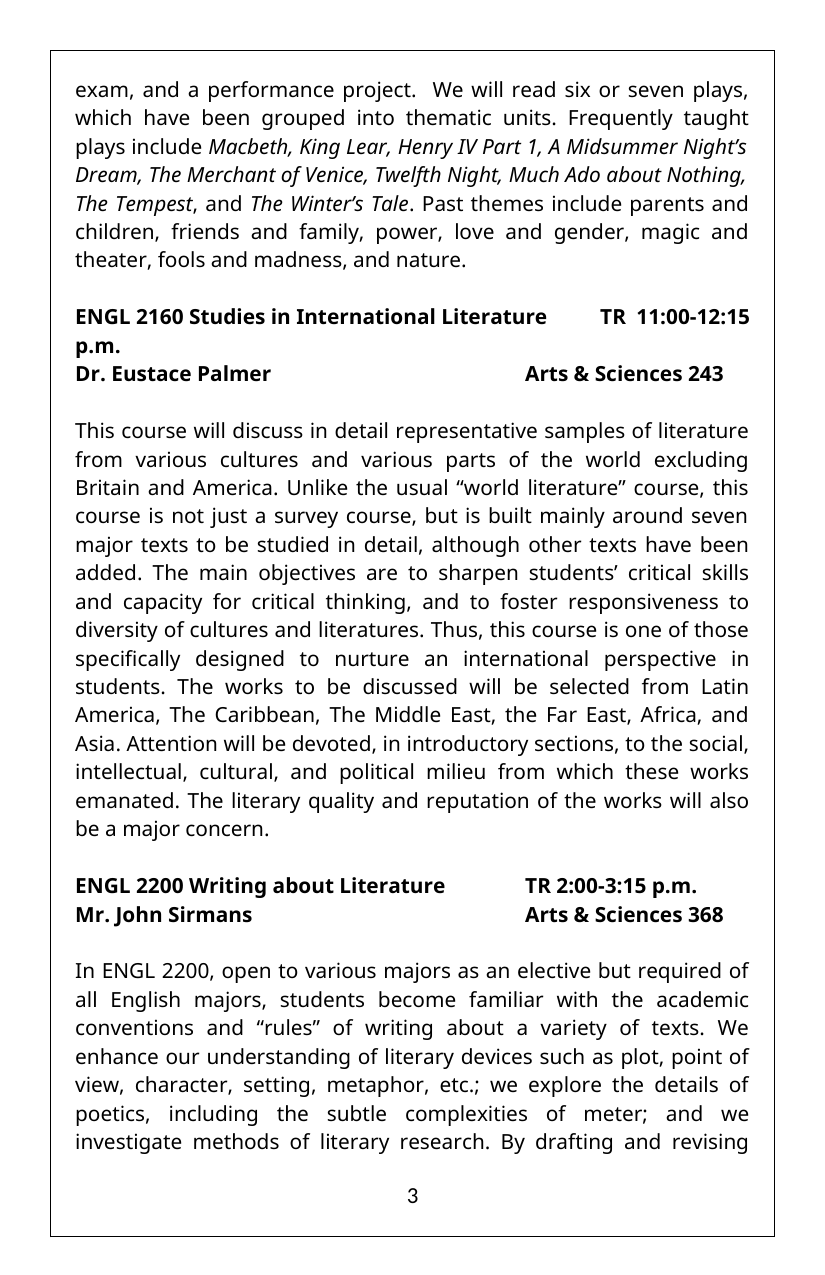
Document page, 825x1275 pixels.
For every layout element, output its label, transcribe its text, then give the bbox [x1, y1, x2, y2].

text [75, 957, 750, 1156]
text Mr. John Sirmans Arts & Sciences 368 [75, 900, 750, 928]
text Dr. Eustace Palmer Arts & Sciences 243 [75, 359, 750, 388]
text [75, 75, 750, 274]
text ENGL 2200 Writing about Literature TR 2:00-3:15 p.m. [75, 871, 750, 900]
text ENGL 2160 Studies in International Literature TR 11:00-12:15 p.m. [75, 302, 750, 359]
text This course will discuss in detail representative samples of literature from various cultures and various parts of the world excluding Britain and America. Unlike the usual “world literature” course, this course is not just a survey course, but is built mainly around seven major texts to be studied in detail, although other texts have been added. The main objectives are to sharpen students’ critical skills and capacity for critical thinking, and to foster responsiveness to diversity of cultures and literatures. Thus, this course is one of those specifically designed to nurture an international perspective in students. The works to be discussed will be selected from Latin America, The Caribbean, The Middle East, the Far East, Africa, and Asia. Attention will be devoted, in introductory sections, to the social, intellectual, cultural, and political milieu from which these works emanated. The literary quality and reputation of the works will also be a major concern. [75, 416, 750, 843]
